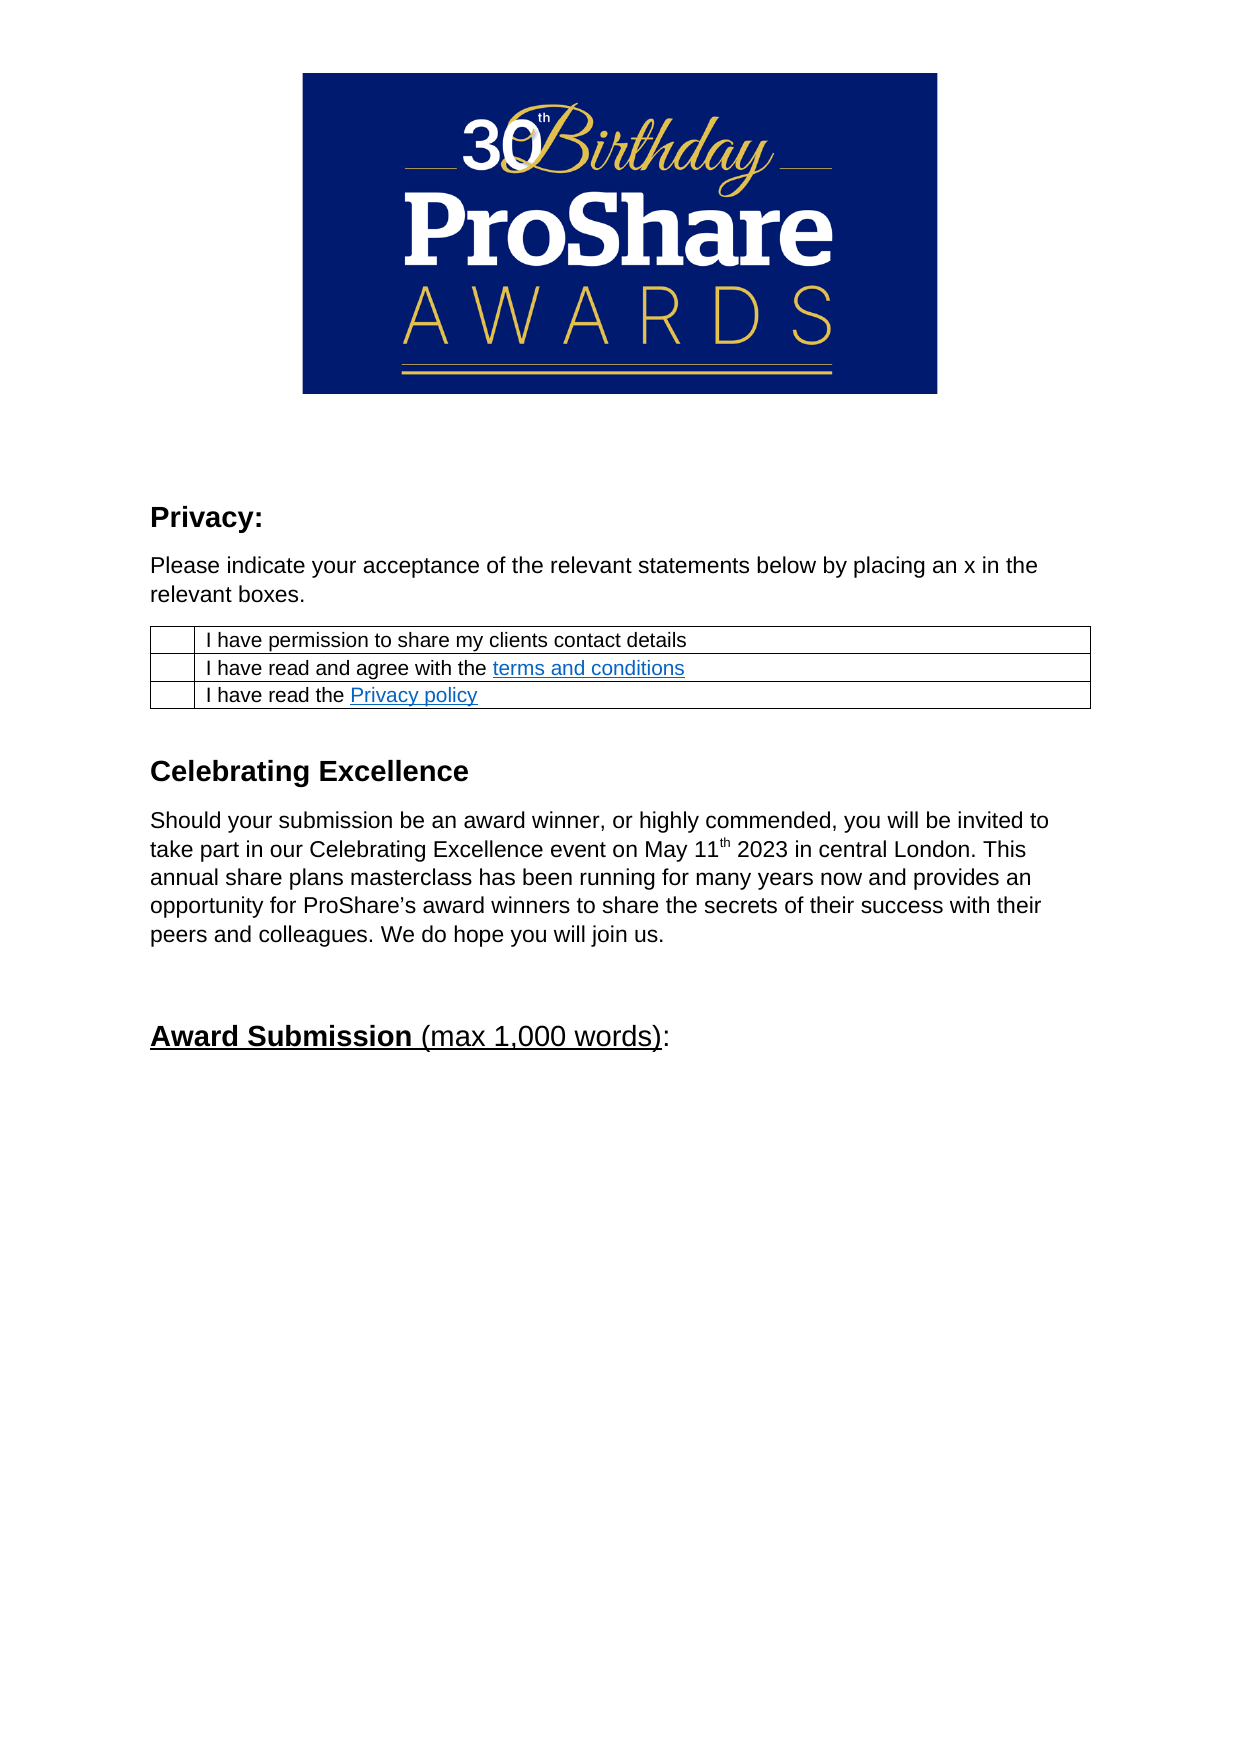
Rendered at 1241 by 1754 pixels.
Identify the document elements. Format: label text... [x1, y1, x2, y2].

text Should your submission be an award winner, or highly commended, you will be invited to take part in our Celebrating Excellence event on May 11th 2023 in central London. This annual share plans masterclass has been running for many years now and provides an opportunity for ProShare’s award winners to share the secrets of their success with their peers and colleagues. We do hope you will join us. [150, 807, 1090, 947]
text Please indicate your acceptance of the relevant statements below by placing an x in the relevant boxes. [150, 552, 1090, 607]
table_header I have permission to share my clients contact details [195, 627, 1090, 653]
text Privacy: [150, 499, 1090, 533]
table_header [151, 627, 194, 653]
text Celebrating Excellence [150, 754, 1090, 788]
picture [302, 73, 938, 394]
table_cell I have read and agree with the terms and conditions [195, 654, 1090, 681]
table_cell I have read the Privacy policy [195, 682, 1090, 708]
table_cell [151, 654, 194, 681]
text Award Submission (max 1,000 words): [150, 1019, 1090, 1052]
table_cell [151, 682, 194, 708]
